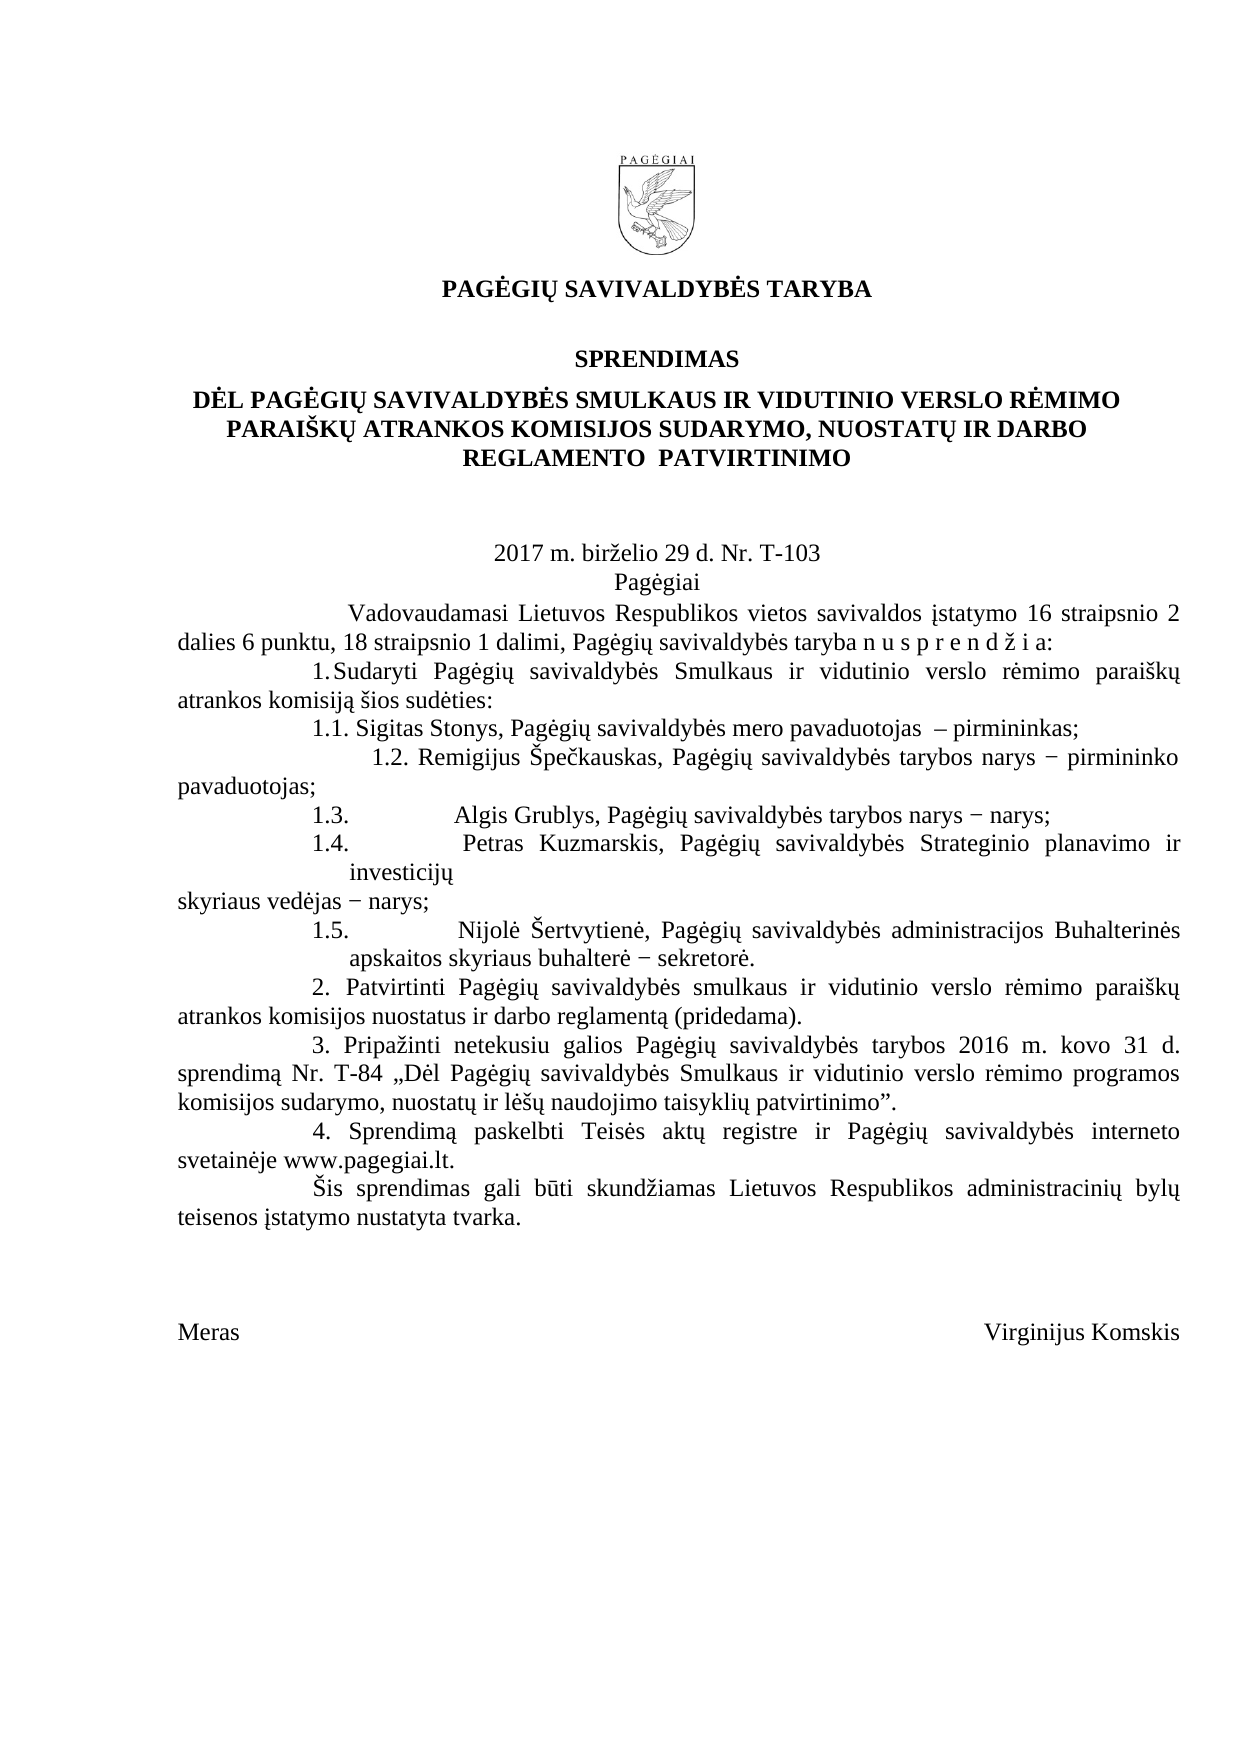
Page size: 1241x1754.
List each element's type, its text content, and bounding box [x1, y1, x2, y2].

list Nijolė Šertvytienė, Pagėgių savivaldybės administracijos Buhalterinės apskaitos skyriaus buhalterė − sekretorė. [312, 915, 1181, 972]
text 3. Pripažinti netekusiu galios Pagėgių savivaldybės tarybos 2016 m. kovo 31 d. sprendimą Nr. T-84 „Dėl Pagėgių savivaldybės Smulkaus ir vidutinio verslo rėmimo programos komisijos sudarymo, nuostatų ir lėšų naudojimo taisyklių patvirtinimo”. [177, 1030, 1181, 1116]
list Sigitas Stonys, Pagėgių savivaldybės mero pavaduotojas – pirmininkas; [312, 713, 1181, 742]
table_cell Pagėgių savivaldybės taryba sprendimas DĖL PAGĖGIŲ SAVIVALDYBĖS SMULKAUS IR VIDUTINIO VERSLO RĖMIMO Paraiškų atrankos KOMISIJOS SUDARYMO, nuostatų ir darbo reglamento PATVIRTINIMO [155, 262, 1159, 525]
table_cell 2017 m. birželio 29 d. Nr. T-103 Pagėgiai [155, 525, 1159, 598]
list Algis Grublys, Pagėgių savivaldybės tarybos narys − narys; [312, 800, 1181, 828]
text skyriaus vedėjas − narys; [177, 886, 1181, 915]
text Vadovaudamasi Lietuvos Respublikos vietos savivaldos įstatymo 16 straipsnio 2 dalies 6 punktu, 18 straipsnio 1 dalimi, Pagėgių savivaldybės taryba n u s p r e n d ž i a: [177, 598, 1181, 656]
list Sudaryti Pagėgių savivaldybės Smulkaus ir vidutinio verslo rėmimo paraiškų atrankos komisiją šios sudėties: [177, 656, 1181, 713]
text Meras Virginijus Komskis [177, 1317, 1181, 1346]
list Petras Kuzmarskis, Pagėgių savivaldybės Strateginio planavimo ir investicijų [312, 828, 1181, 886]
text Šis sprendimas gali būti skundžiamas Lietuvos Respublikos administracinių bylų teisenos įstatymo nustatyta tvarka. [177, 1173, 1181, 1231]
list Patvirtinti Pagėgių savivaldybės smulkaus ir vidutinio verslo rėmimo paraiškų atrankos komisijos nuostatus ir darbo reglamentą (pridedama). [177, 972, 1181, 1030]
table_header [155, 152, 1159, 262]
picture [616, 151, 698, 255]
text 4. Sprendimą paskelbti Teisės aktų registre ir Pagėgių savivaldybės interneto svetainėje www.pagegiai.lt. [177, 1116, 1181, 1173]
text 1.2. Remigijus Špečkauskas, Pagėgių savivaldybės tarybos narys − pirmininko pavaduotojas; [177, 742, 1181, 800]
